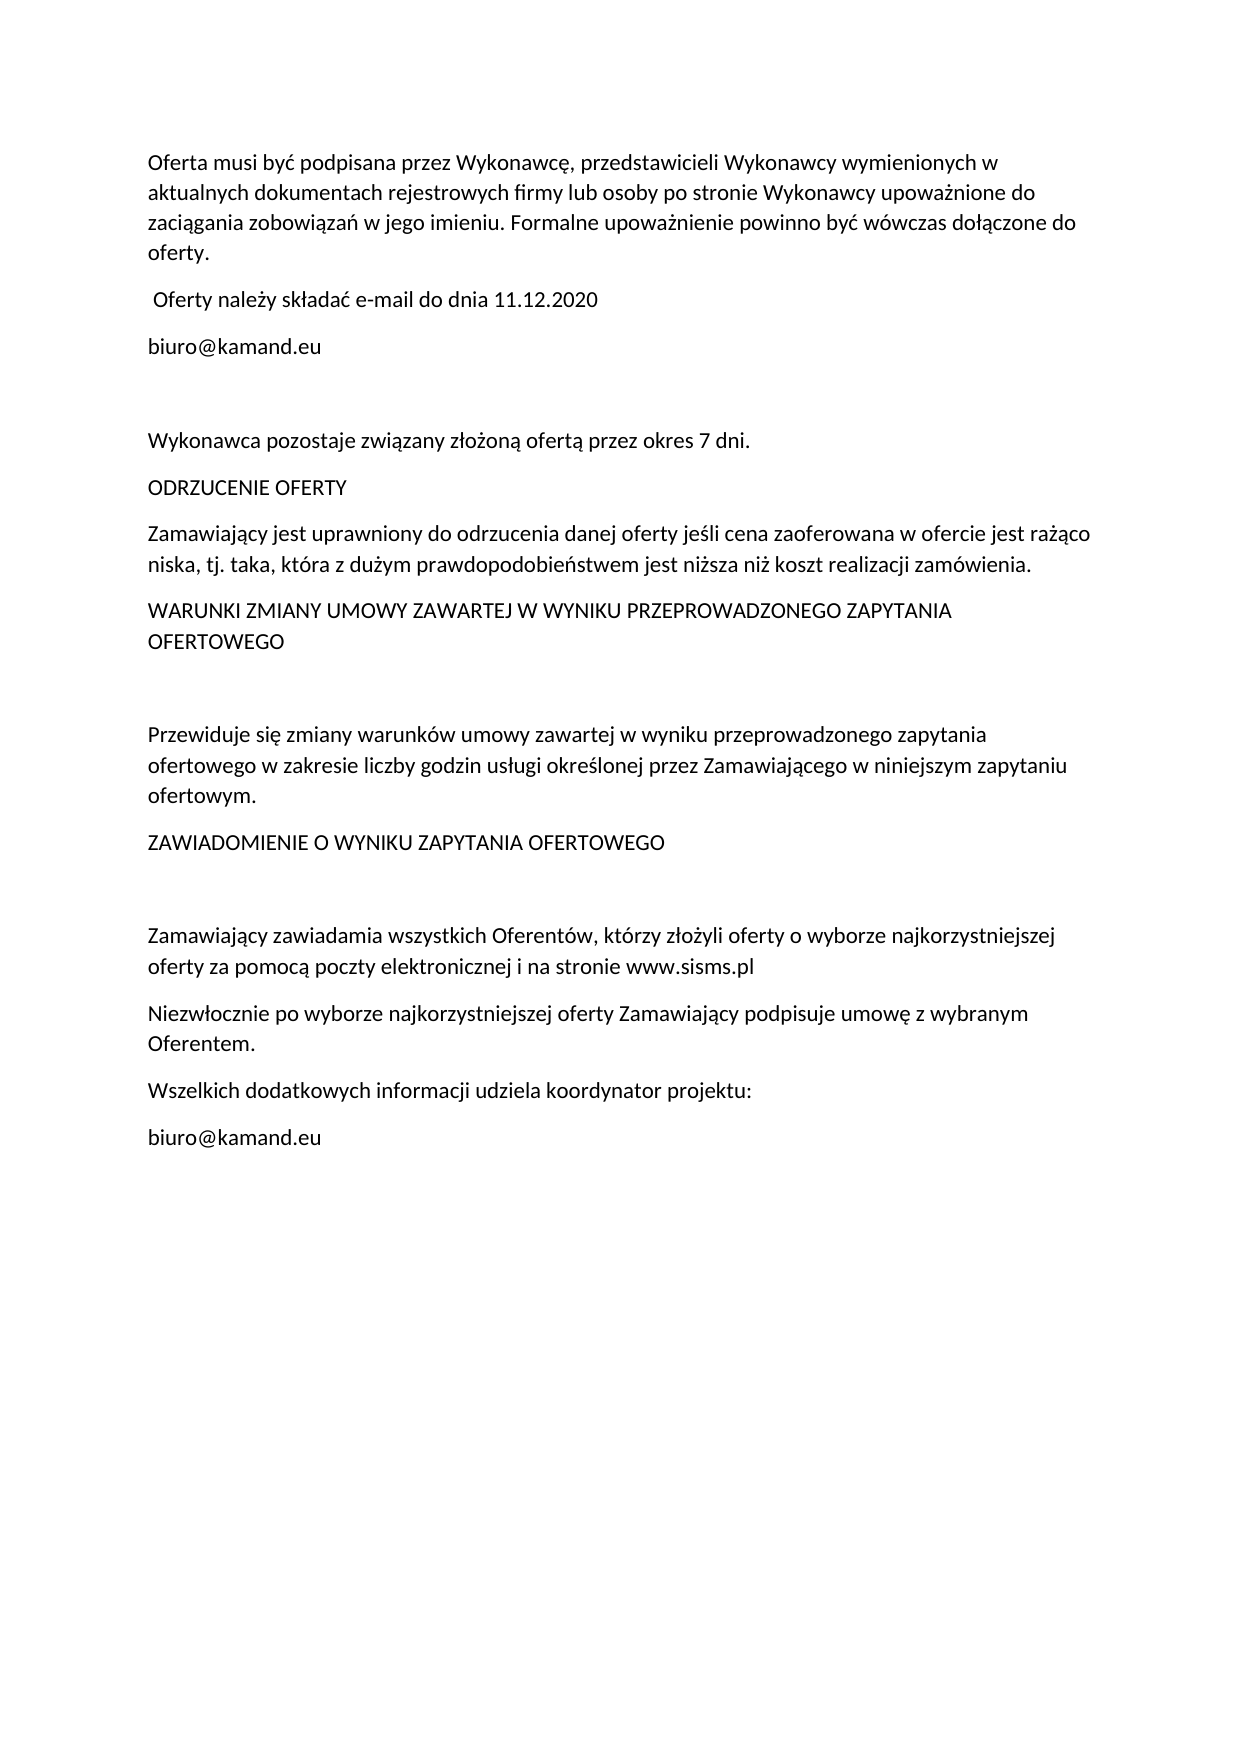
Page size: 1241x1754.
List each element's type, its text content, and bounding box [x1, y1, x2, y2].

text ODRZUCENIE OFERTY [148, 473, 1093, 501]
text Wszelkich dodatkowych informacji udziela koordynator projektu: [148, 1076, 1093, 1104]
text Oferta musi być podpisana przez Wykonawcę, przedstawicieli Wykonawcy wymienionych w aktualnych dokumentach rejestrowych firmy lub osoby po stronie Wykonawcy upoważnione do zaciągania zobowiązań w jego imieniu. Formalne upoważnienie powinno być wówczas dołączone do oferty. [148, 148, 1093, 266]
text Zamawiający zawiadamia wszystkich Oferentów, którzy złożyli oferty o wyborze najkorzystniejszej oferty za pomocą poczty elektronicznej i na stronie www.sisms.pl [148, 922, 1093, 980]
text WARUNKI ZMIANY UMOWY ZAWARTEJ W WYNIKU PRZEPROWADZONEGO ZAPYTANIA OFERTOWEGO [148, 597, 1093, 655]
text Zamawiający jest uprawniony do odrzucenia danej oferty jeśli cena zaoferowana w ofercie jest rażąco niska, tj. taka, która z dużym prawdopodobieństwem jest niższa niż koszt realizacji zamówienia. [148, 519, 1093, 578]
text biuro@kamand.eu [148, 332, 1093, 360]
text ZAWIADOMIENIE O WYNIKU ZAPYTANIA OFERTOWEGO [148, 828, 1093, 856]
text Wykonawca pozostaje związany złożoną ofertą przez okres 7 dni. [148, 426, 1093, 454]
text biuro@kamand.eu [148, 1123, 1093, 1151]
text Oferty należy składać e-mail do dnia 11.12.2020 [148, 285, 1093, 313]
text Niezwłocznie po wyborze najkorzystniejszej oferty Zamawiający podpisuje umowę z wybranym Oferentem. [148, 999, 1093, 1057]
text Przewiduje się zmiany warunków umowy zawartej w wyniku przeprowadzonego zapytania ofertowego w zakresie liczby godzin usługi określonej przez Zamawiającego w niniejszym zapytaniu ofertowym. [148, 721, 1093, 809]
